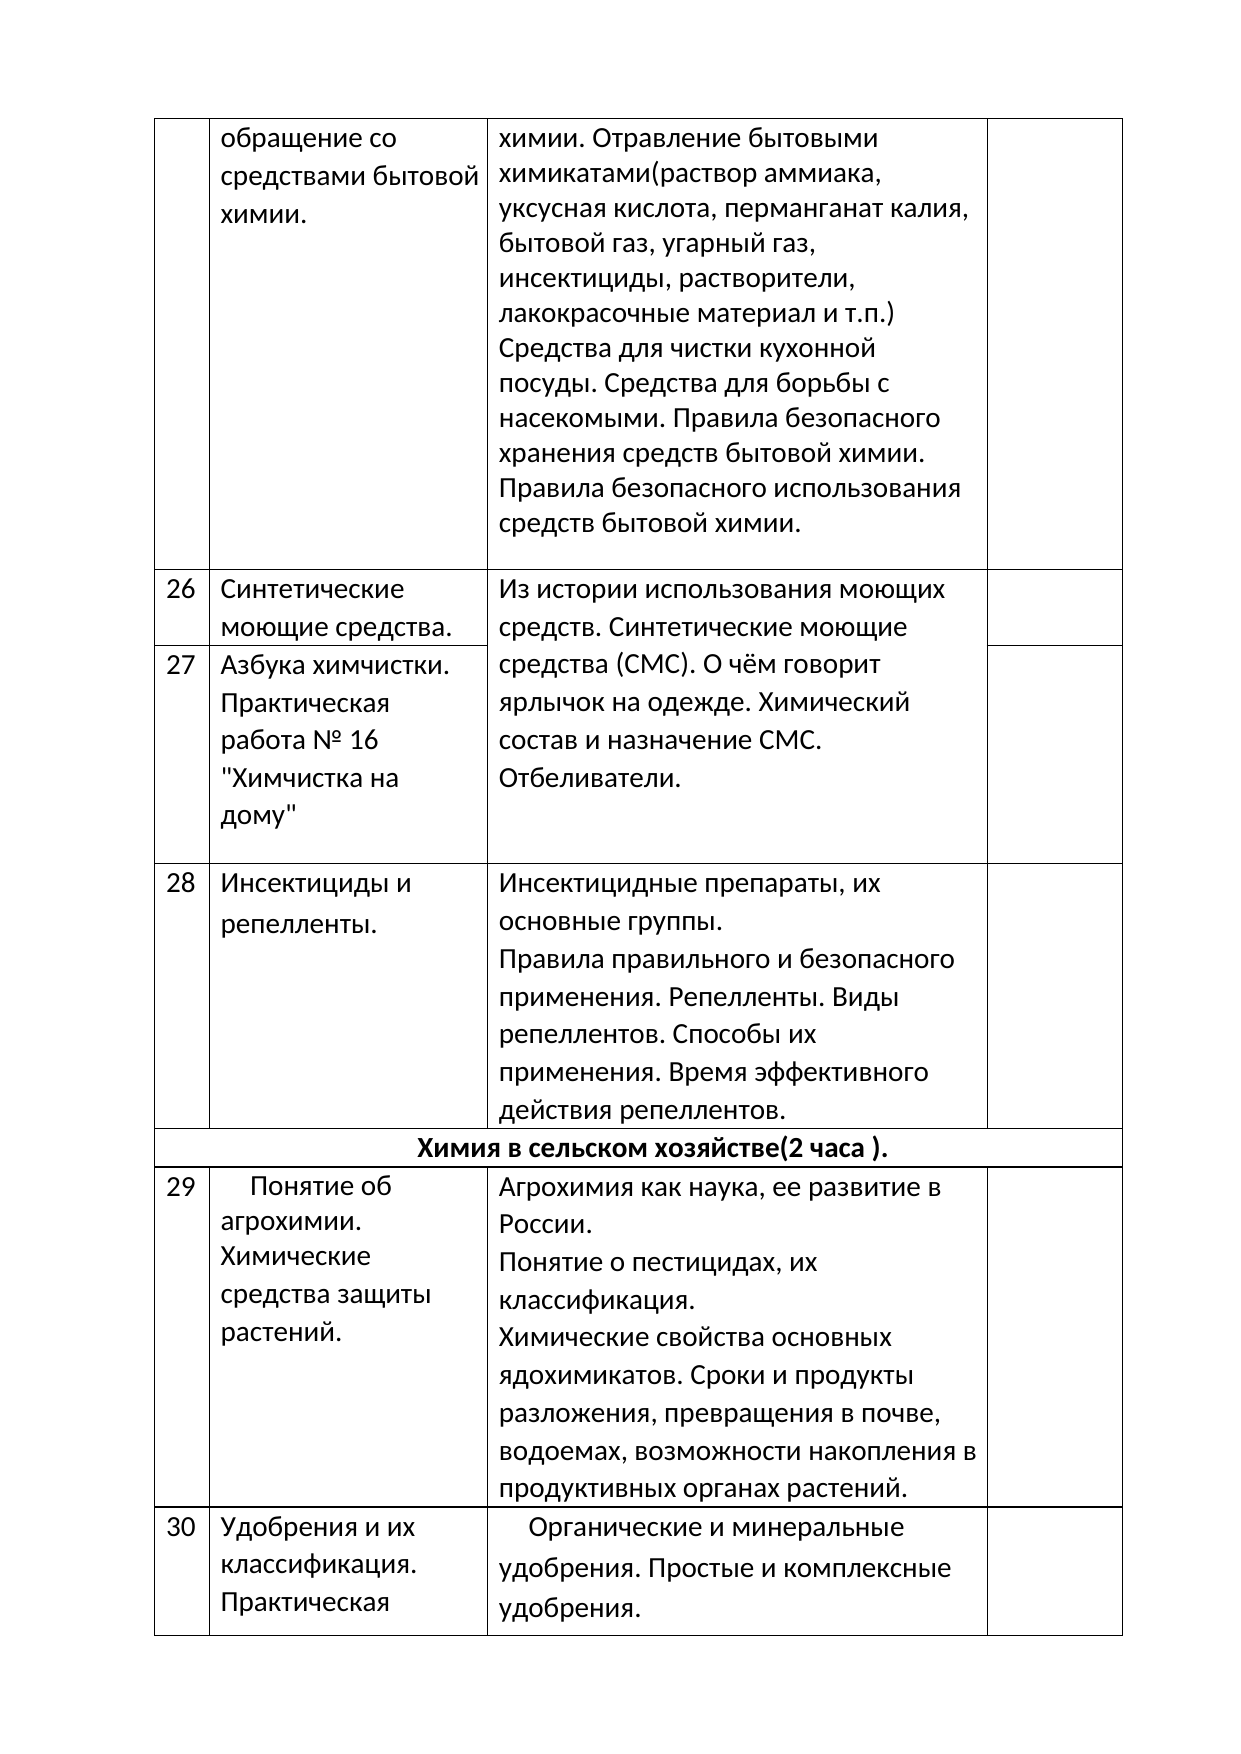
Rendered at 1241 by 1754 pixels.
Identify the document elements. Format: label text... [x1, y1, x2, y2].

table_cell 28 [155, 864, 209, 1128]
table_cell Азбука химчистки. Практическая работа № 16 "Химчистка на дому" [210, 646, 487, 863]
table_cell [210, 1508, 487, 1635]
table_cell [988, 1168, 1122, 1506]
table_cell Химия в сельском хозяйстве(2 часа ). [155, 1129, 1122, 1166]
table_cell Агрохимия как наука, ее развитие в России. Понятие о пестицидах, их классификация. Химические свойства основных ядохимикатов. Сроки и продукты разложения, превращения в почве, водоемах, возможности накопления в продуктивных органах растений. [488, 1168, 987, 1506]
table_cell 25 [155, 119, 209, 569]
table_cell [210, 119, 487, 569]
table_cell 27 [155, 646, 209, 863]
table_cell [488, 1508, 987, 1635]
table_cell Понятие об агрохимии. Химические средства защиты растений. [210, 1168, 487, 1506]
table_cell 26 [155, 570, 209, 645]
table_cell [488, 119, 987, 569]
table_cell [988, 646, 1122, 863]
table_cell [988, 119, 1122, 569]
table_cell 29 [155, 1168, 209, 1506]
table_cell [988, 570, 1122, 645]
table_cell [988, 1508, 1122, 1635]
table_cell Из истории использования моющих средств. Синтетические моющие средства (СМС). О чём говорит ярлычок на одежде. Химический состав и назначение СМС. Отбеливатели. [488, 570, 987, 863]
table_cell [988, 864, 1122, 1128]
table_cell Инсектициды и репелленты. [210, 864, 487, 1128]
table_cell 30 [155, 1508, 209, 1635]
table_cell Инсектицидные препараты, их основные группы. Правила правильного и безопасного применения. Репелленты. Виды репеллентов. Способы их применения. Время эффективного действия репеллентов. [488, 864, 987, 1128]
table_cell Синтетические моющие средства. [210, 570, 487, 645]
